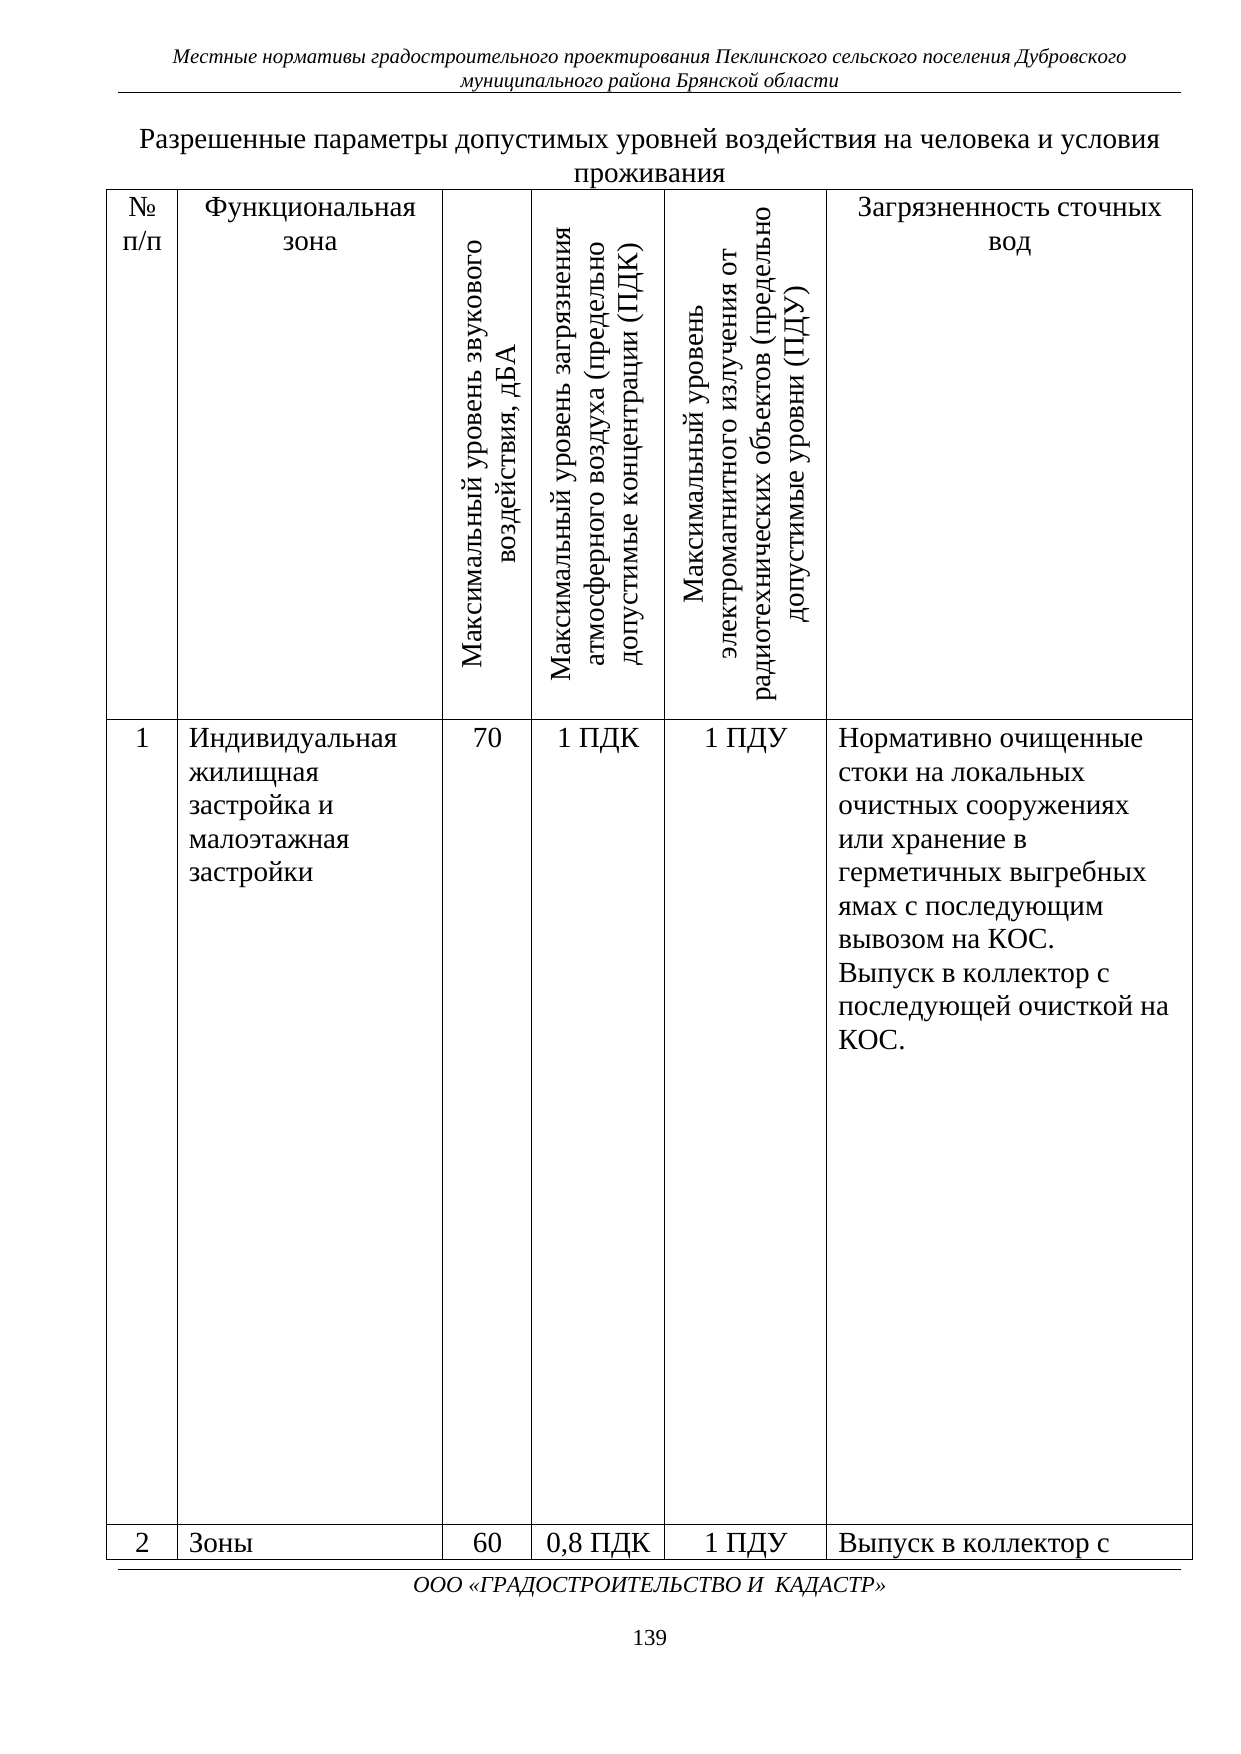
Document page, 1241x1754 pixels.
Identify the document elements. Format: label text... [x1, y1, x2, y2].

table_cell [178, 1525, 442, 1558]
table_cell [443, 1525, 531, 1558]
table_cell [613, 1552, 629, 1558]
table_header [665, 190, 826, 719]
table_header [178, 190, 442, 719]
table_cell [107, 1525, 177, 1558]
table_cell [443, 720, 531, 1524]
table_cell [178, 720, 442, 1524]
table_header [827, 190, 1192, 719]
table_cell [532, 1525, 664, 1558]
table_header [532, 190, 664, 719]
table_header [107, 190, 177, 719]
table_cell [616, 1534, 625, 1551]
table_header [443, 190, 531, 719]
text Разрешенные параметры допустимых уровней воздействия на человека и условия проживания [118, 121, 1181, 188]
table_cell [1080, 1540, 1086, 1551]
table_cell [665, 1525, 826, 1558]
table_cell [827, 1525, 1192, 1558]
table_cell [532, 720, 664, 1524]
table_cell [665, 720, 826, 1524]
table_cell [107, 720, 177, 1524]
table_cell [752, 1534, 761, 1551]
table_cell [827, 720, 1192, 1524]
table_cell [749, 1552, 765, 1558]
